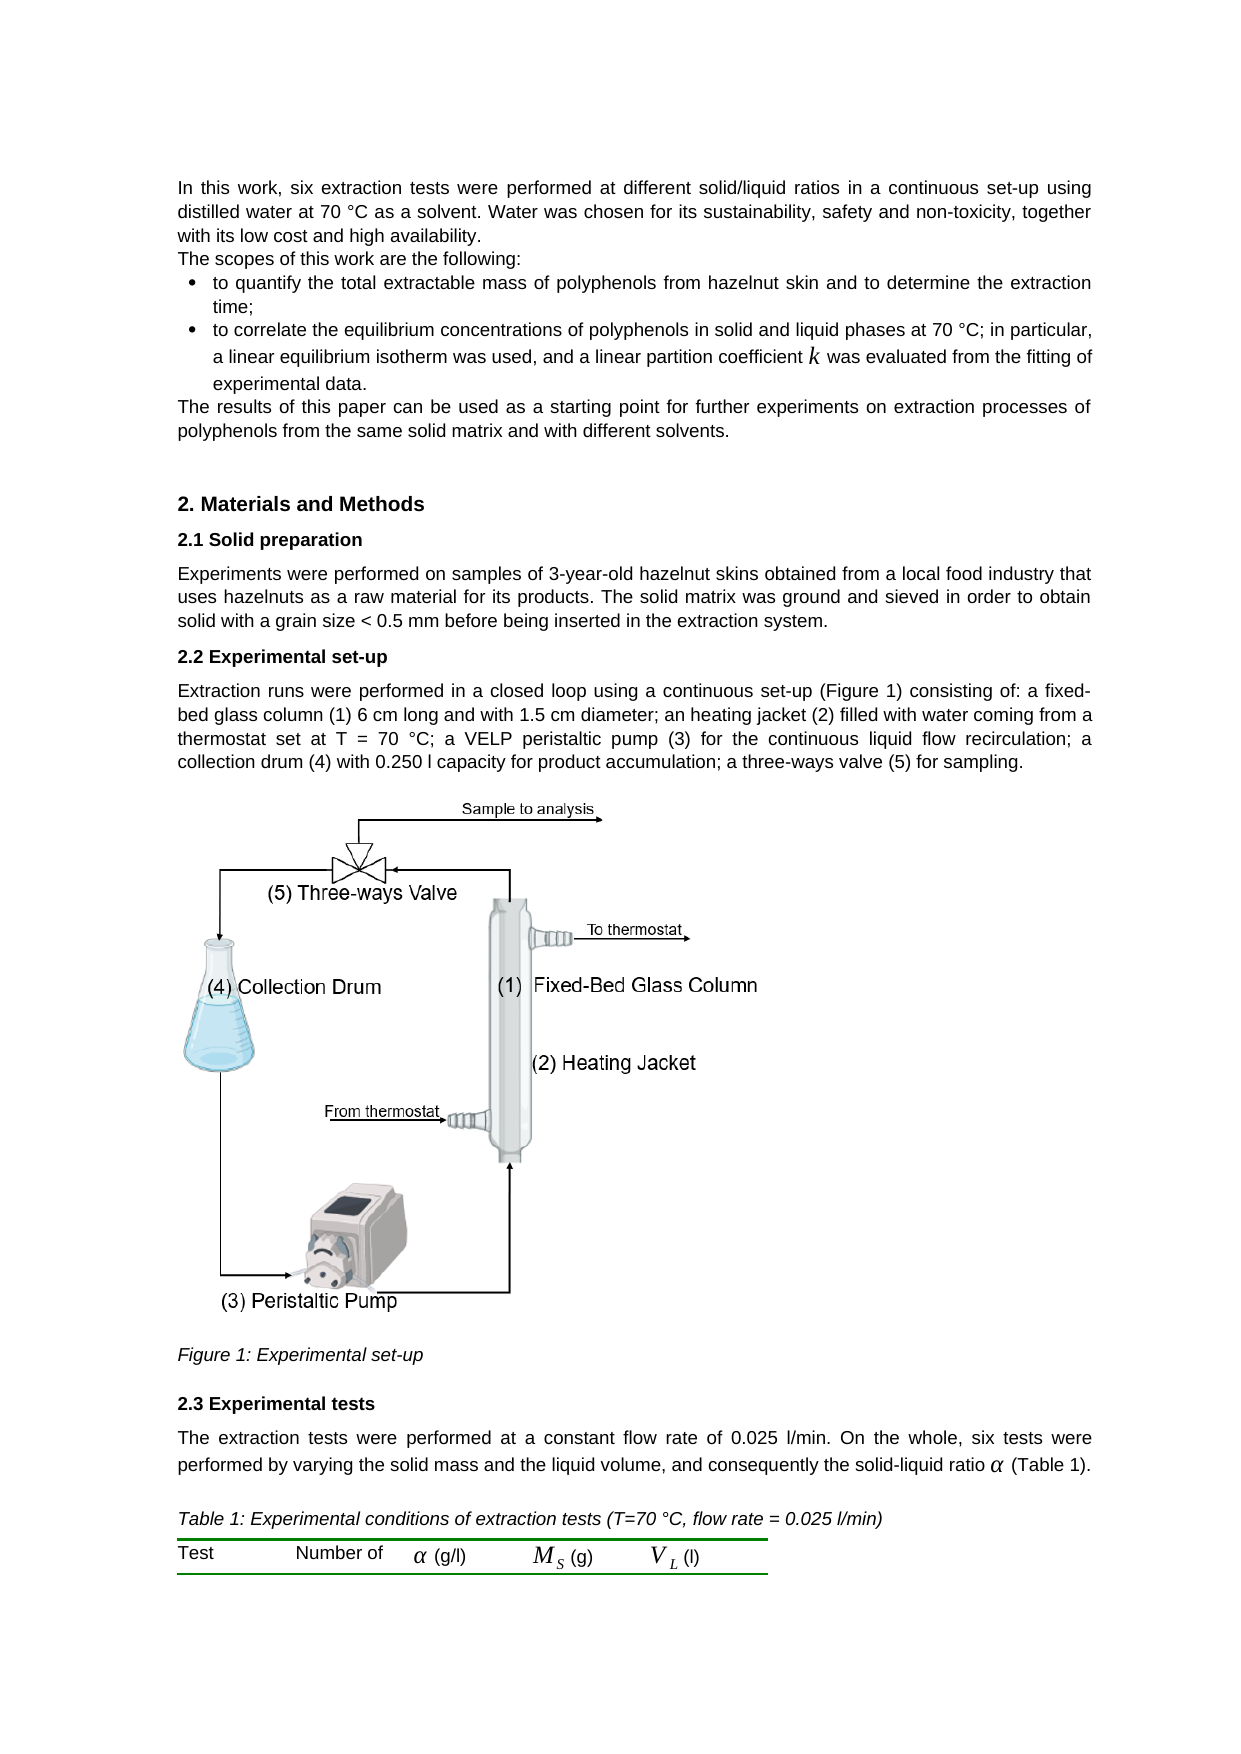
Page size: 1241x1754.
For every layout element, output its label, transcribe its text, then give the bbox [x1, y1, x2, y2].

list to correlate the equilibrium concentrations of polyphenols in solid and liquid phases at 70 °C; in particular, a linear equilibrium isotherm was used, and a linear partition coefficient was evaluated from the fitting of experimental data. [189, 319, 1092, 394]
table_header Number of cycles [295, 1541, 413, 1573]
text The scopes of this work are the following: [177, 248, 1092, 270]
text Extraction runs were performed in a closed loop using a continuous set-up (Figure 1) consisting of: a fixed-bed glass column (1) 6 cm long and with 1.5 cm diameter; an heating jacket (2) filled with water coming from a thermostat set at T = 70 °C; a VELP peristaltic pump (3) for the continuous liquid flow recirculation; a collection drum (4) with 0.250 l capacity for product accumulation; a three-ways valve (5) for sampling. [177, 680, 1092, 773]
text The results of this paper can be used as a starting point for further experiments on extraction processes of polyphenols from the same solid matrix and with different solvents. [177, 396, 1092, 441]
table_header (g/l) [414, 1541, 532, 1573]
title Table 1: Experimental conditions of extraction tests (T=70 °C, flow rate = 0.025 l/min) [177, 1505, 1092, 1530]
subtitle Materials and Methods [177, 492, 1092, 516]
text In this work, six extraction tests were performed at different solid/liquid ratios in a continuous set-up using distilled water at 70 °C as a solvent. Water was chosen for its sustainability, safety and non-toxicity, together with its low cost and high availability. [177, 177, 1092, 246]
text The extraction tests were performed at a constant flow rate of 0.025 l/min. On the whole, six tests were performed by varying the solid mass and the liquid volume, and consequently the solid-liquid ratio (Table 1). [177, 1427, 1092, 1478]
table_header Test [177, 1541, 295, 1573]
text Figure 1: Experimental set-up [177, 1344, 1092, 1366]
text Experiments were performed on samples of 3-year-old hazelnut skins obtained from a local food industry that uses hazelnuts as a raw material for its products. The solid matrix was ground and sieved in order to obtain solid with a grain size < 0.5 mm before being inserted in the extraction system. [177, 563, 1092, 632]
table_header (g) [532, 1541, 650, 1573]
picture [177, 799, 762, 1317]
table_header (l) [650, 1541, 768, 1573]
list to quantify the total extractable mass of polyphenols from hazelnut skin and to determine the extraction time; [189, 272, 1092, 317]
subtitle Experimental tests [177, 1393, 1092, 1414]
subtitle Experimental set-up [177, 646, 1092, 668]
subtitle Solid preparation [177, 529, 1092, 550]
